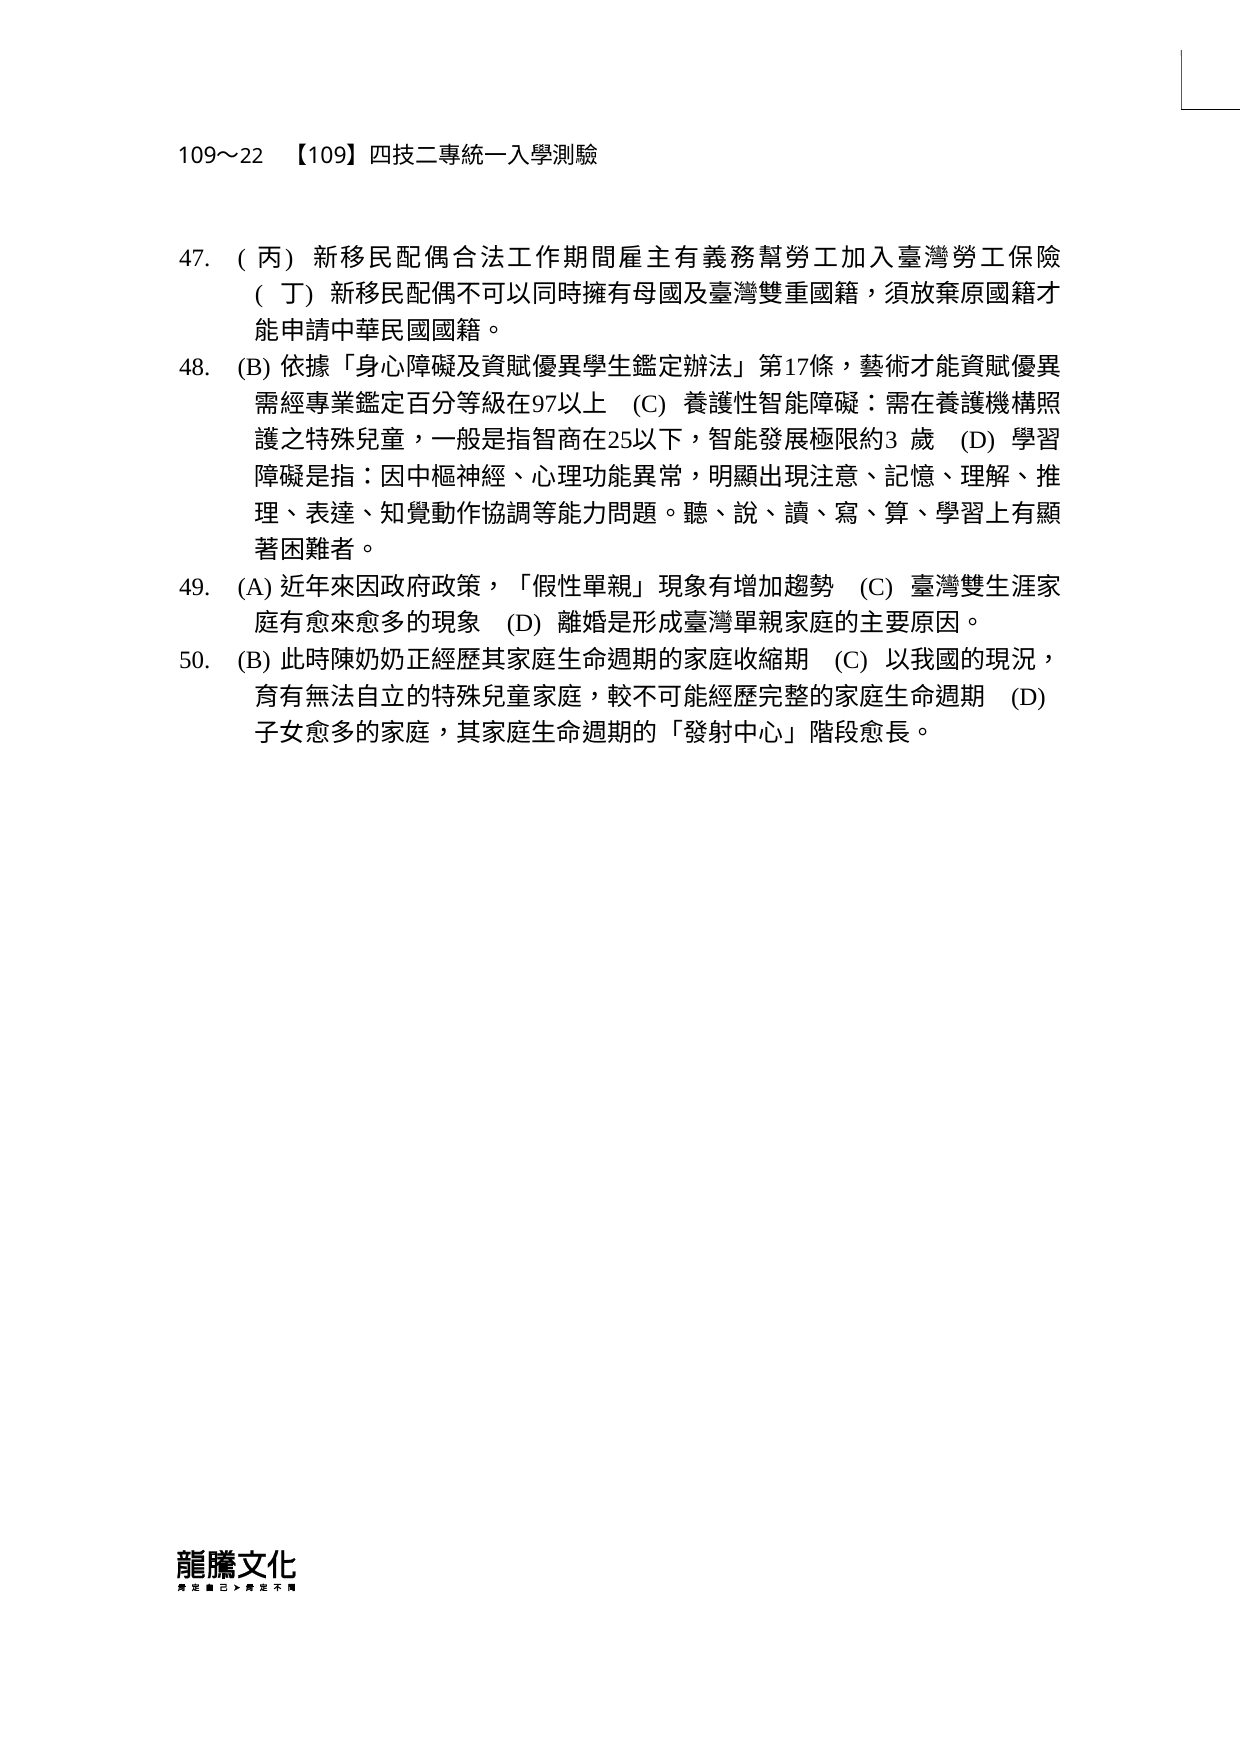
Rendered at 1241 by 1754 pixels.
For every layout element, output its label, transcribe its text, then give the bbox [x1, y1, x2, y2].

text 48. (B)依據「身心障礙及資賦優異學生鑑定辦法」第17條，藝術才能資賦優異需經專業鑑定百分等級在97以上 (C)養護性智能障礙：需在養護機構照護之特殊兒童，一般是指智商在25以下，智能發展極限約3歲 (D)學習障礙是指：因中樞神經、心理功能異常，明顯出現注意、記憶、理解、推理、表達、知覺動作協調等能力問題。聽、說、讀、寫、算、學習上有顯著困難者。 [179, 347, 1061, 566]
text 47. (丙)新移民配偶合法工作期間雇主有義務幫勞工加入臺灣勞工保險 (丁)新移民配偶不可以同時擁有母國及臺灣雙重國籍，須放棄原國籍才能申請中華民國國籍。 [179, 237, 1061, 347]
text 49. (A)近年來因政府政策，「假性單親」現象有增加趨勢 (C)臺灣雙生涯家庭有愈來愈多的現象 (D)離婚是形成臺灣單親家庭的主要原因。 [179, 566, 1061, 639]
text 50. (B)此時陳奶奶正經歷其家庭生命週期的家庭收縮期 (C)以我國的現況，育有無法自立的特殊兒童家庭，較不可能經歷完整的家庭生命週期 (D)子女愈多的家庭，其家庭生命週期的「發射中心」階段愈長。 [179, 639, 1061, 749]
